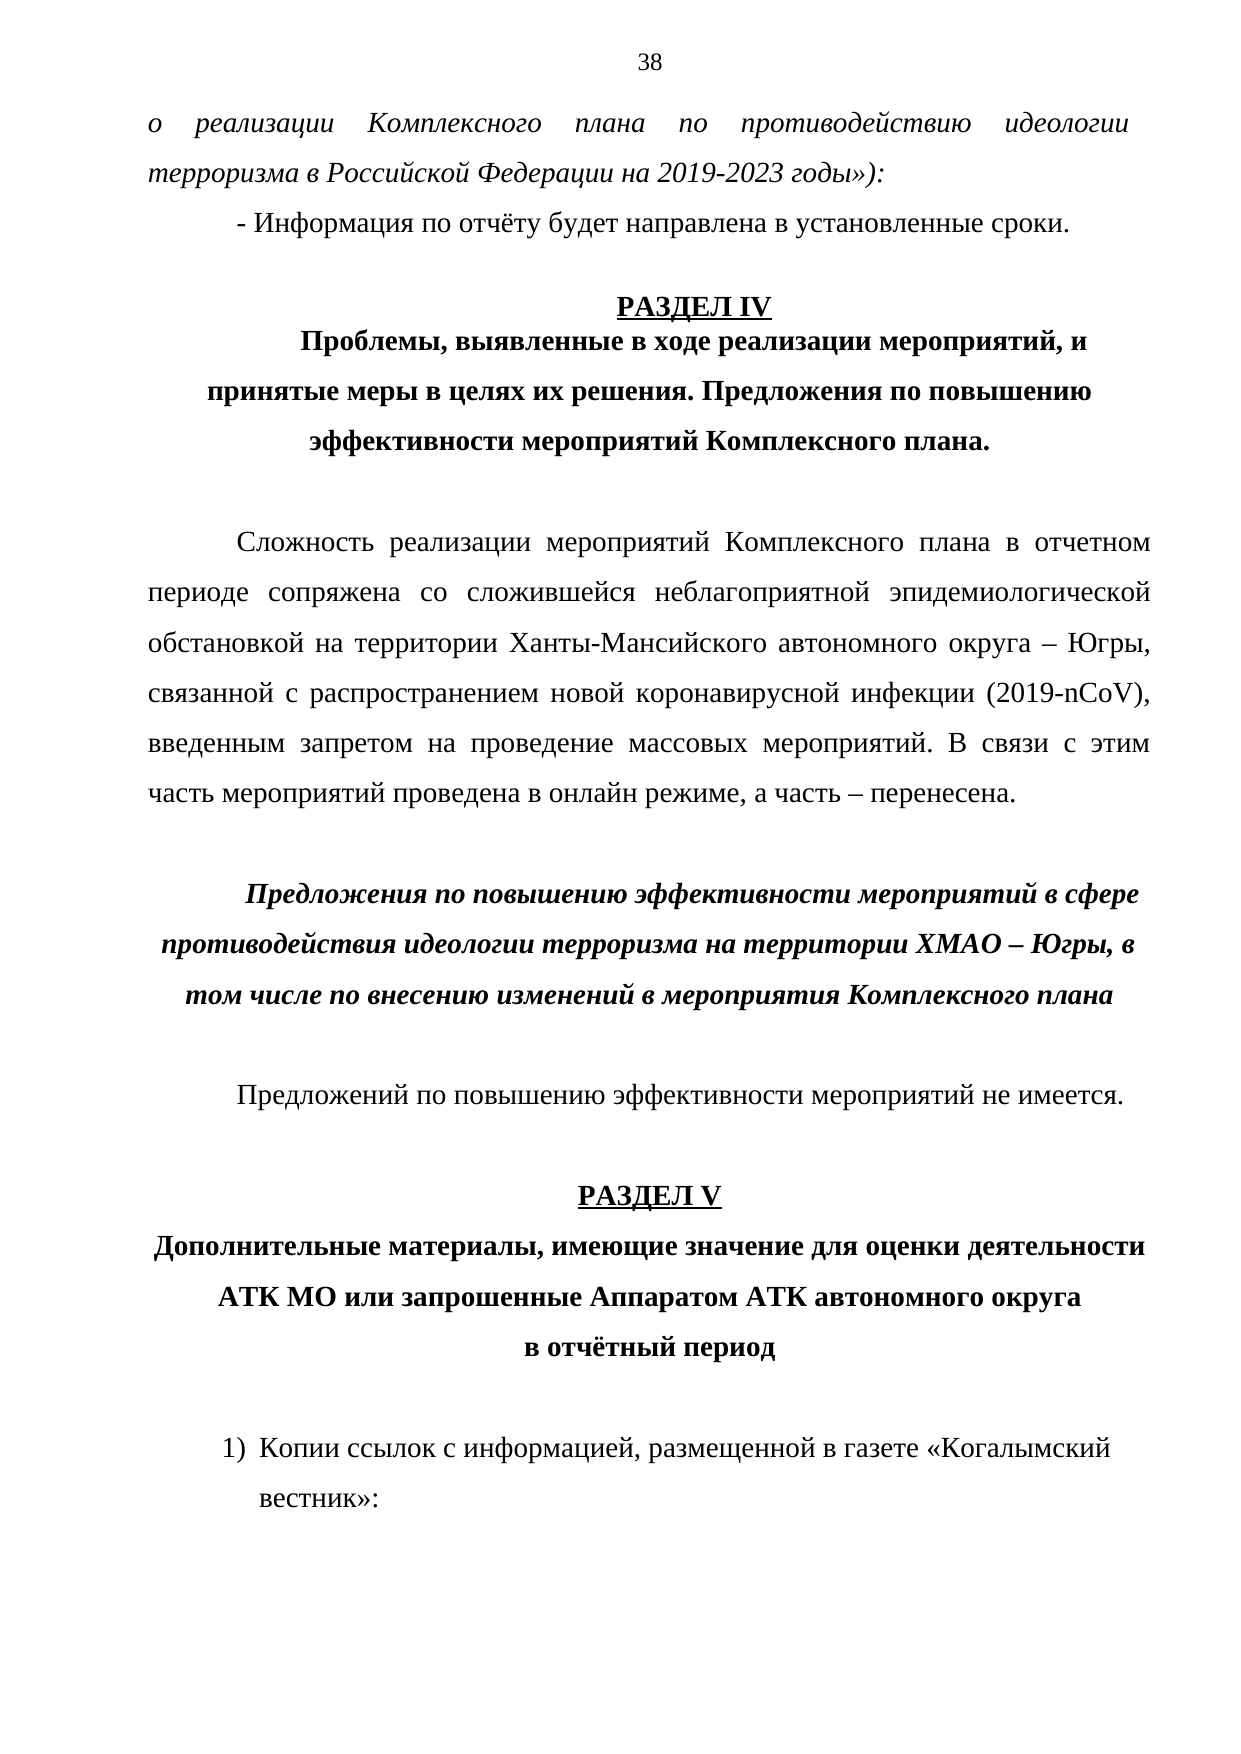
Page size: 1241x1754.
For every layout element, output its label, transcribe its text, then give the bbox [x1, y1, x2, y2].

text РАЗДЕЛ IV [148, 289, 1152, 323]
text РАЗДЕЛ V [148, 1178, 1152, 1212]
text в отчётный период [148, 1329, 1152, 1363]
text - Информация по отчёту будет направлена в установленные сроки. [148, 205, 1133, 239]
list Копии ссылок с информацией, размещенной в газете «Когалымский вестник»: [221, 1430, 1152, 1513]
text Предложений по повышению эффективности мероприятий не имеется. [148, 1077, 1152, 1111]
text Проблемы, выявленные в ходе реализации мероприятий, и принятые меры в целях их решения. Предложения по повышению эффективности мероприятий Комплексного плана. [148, 323, 1152, 457]
text Сложность реализации мероприятий Комплексного плана в отчетном периоде сопряжена со сложившейся неблагоприятной эпидемиологической обстановкой на территории Ханты-Мансийского автономного округа – Югры, связанной с распространением новой коронавирусной инфекции (2019-nCoV), введенным запретом на проведение массовых мероприятий. В связи с этим часть мероприятий проведена в онлайн режиме, а часть – перенесена. [148, 524, 1152, 809]
text Предложения по повышению эффективности мероприятий в сфере противодействия идеологии терроризма на территории ХМАО – Югры, в том числе по внесению изменений в мероприятия Комплексного плана [148, 876, 1152, 1010]
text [148, 105, 1133, 189]
text Дополнительные материалы, имеющие значение для оценки деятельности АТК МО или запрошенные Аппаратом АТК автономного округа [148, 1228, 1152, 1312]
